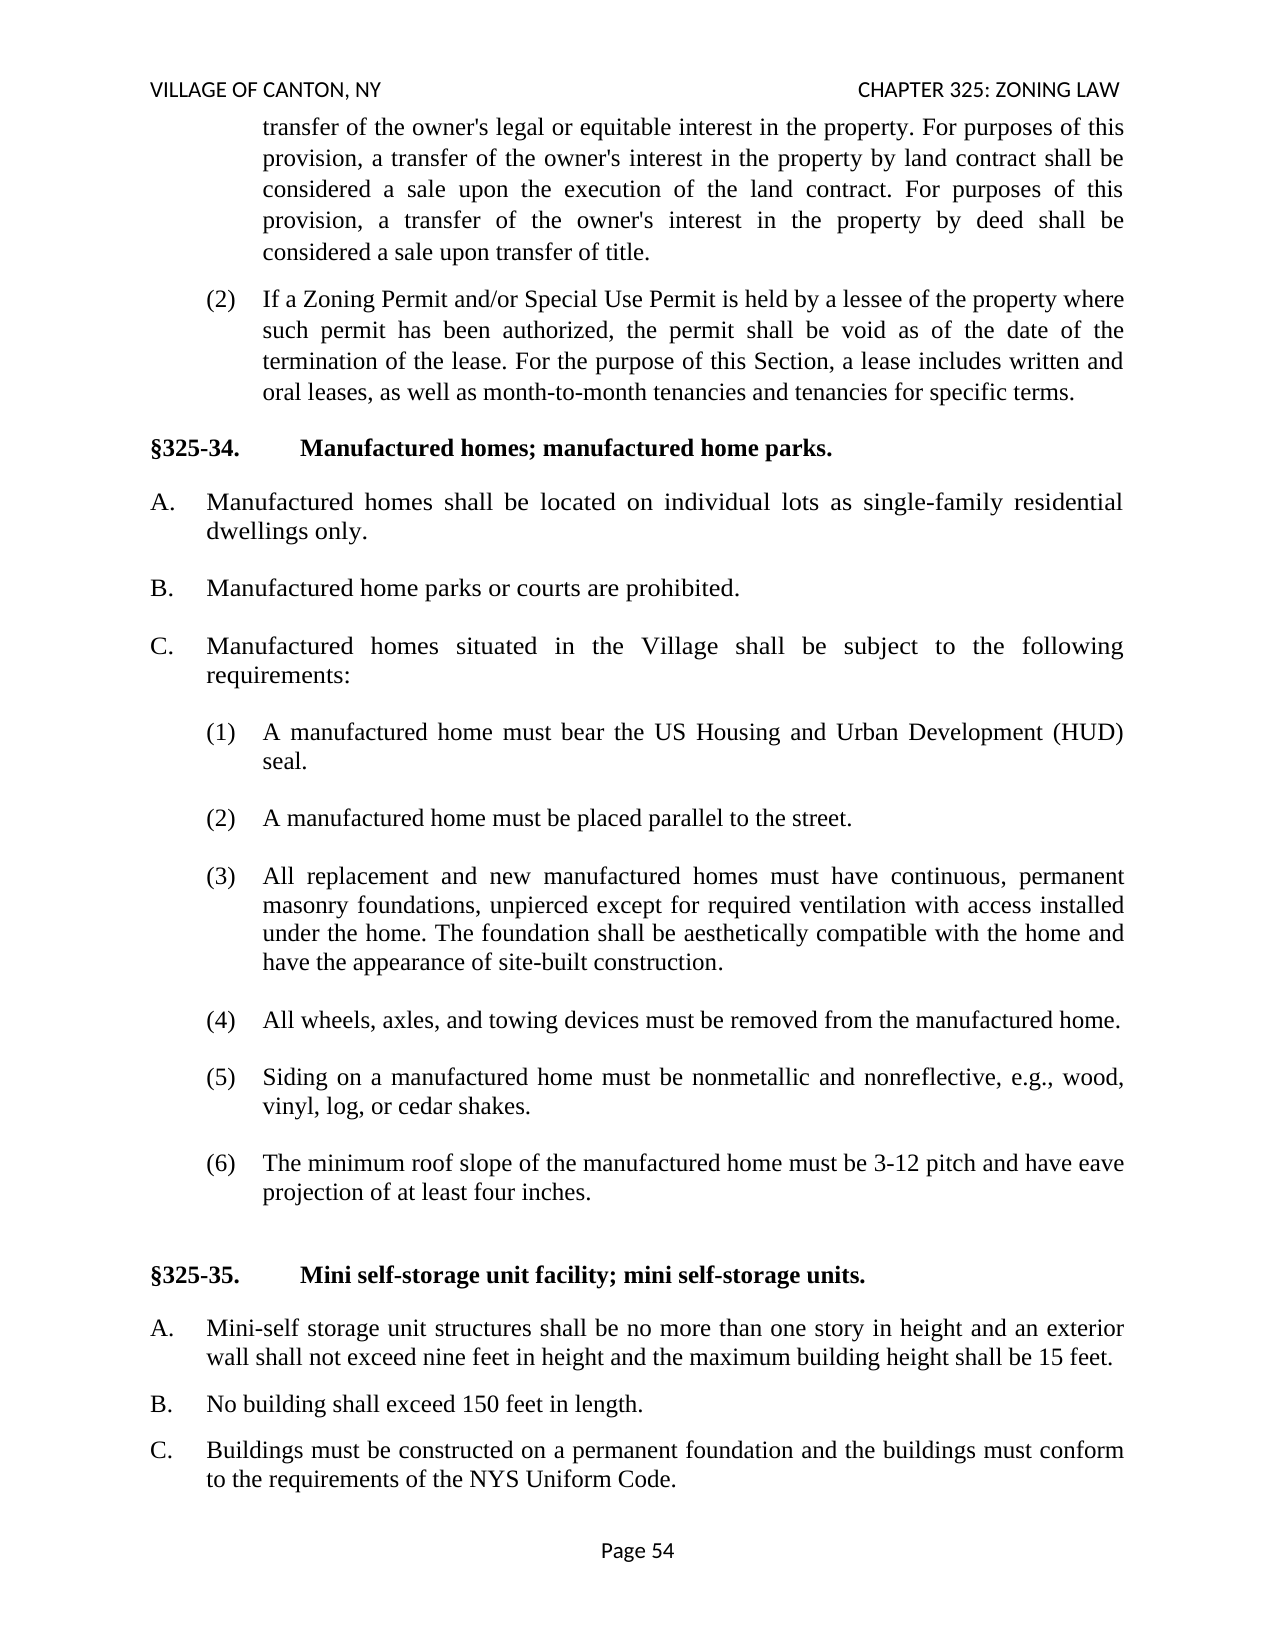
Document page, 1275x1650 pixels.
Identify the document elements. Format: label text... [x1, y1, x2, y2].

text (4) All wheels, axles, and towing devices must be removed from the manufactured home. [206, 1005, 1125, 1033]
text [206, 112, 1125, 265]
text §325-34. Manufactured homes; manufactured home parks. [150, 433, 1125, 462]
text (5) Siding on a manufactured home must be nonmetallic and nonreflective, e.g., wood, vinyl, log, or cedar shakes. [206, 1062, 1125, 1120]
text (2) A manufactured home must be placed parallel to the street. [206, 803, 1125, 832]
text A. Manufactured homes shall be located on individual lots as single-family residential dwellings only. [150, 487, 1125, 545]
text A. Mini-self storage unit structures shall be no more than one story in height and an exterior wall shall not exceed nine feet in height and the maximum building height shall be 15 feet. [150, 1313, 1125, 1371]
text (3) All replacement and new manufactured homes must have continuous, permanent masonry foundations, unpierced except for required ventilation with access installed under the home. The foundation shall be aesthetically compatible with the home and have the appearance of site-built construction. [206, 861, 1125, 976]
text C. Buildings must be constructed on a permanent foundation and the buildings must conform to the requirements of the NYS Uniform Code. [150, 1435, 1125, 1493]
text C. Manufactured homes situated in the Village shall be subject to the following requirements: [150, 631, 1125, 688]
text §325-35. Mini self-storage unit facility; mini self-storage units. [150, 1260, 1125, 1288]
text B. Manufactured home parks or courts are prohibited. [150, 573, 1125, 602]
text (6) The minimum roof slope of the manufactured home must be 3-12 pitch and have eave projection of at least four inches. [206, 1148, 1125, 1206]
text (1) A manufactured home must bear the US Housing and Urban Development (HUD) seal. [206, 717, 1125, 775]
text B. No building shall exceed 150 feet in length. [150, 1389, 1125, 1417]
text (2) If a Zoning Permit and/or Special Use Permit is held by a lessee of the property where such permit has been authorized, the permit shall be void as of the date of the termination of the lease. For the purpose of this Section, a lease includes written and oral leases, as well as month-to-month tenancies and tenancies for specific terms. [206, 284, 1125, 406]
